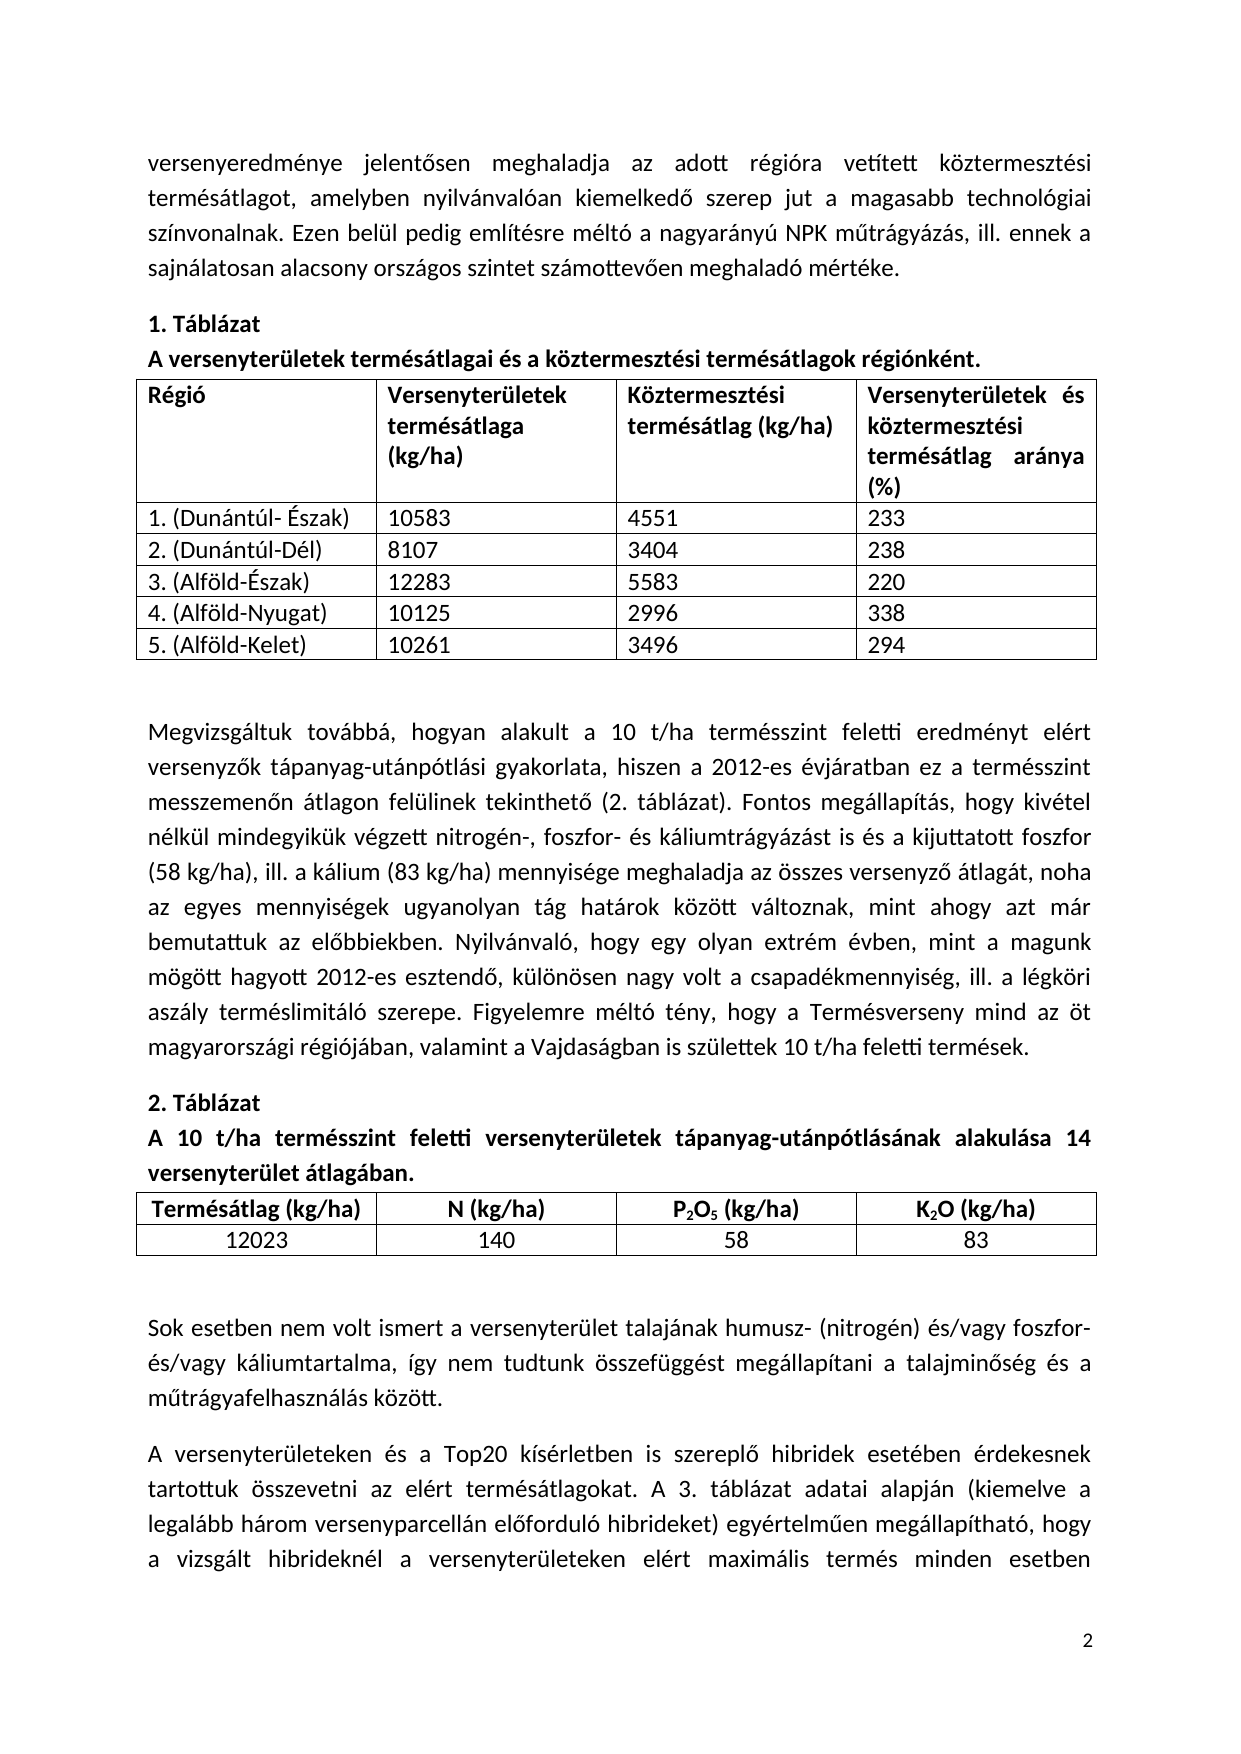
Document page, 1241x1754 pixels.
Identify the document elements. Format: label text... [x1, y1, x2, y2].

table_cell 58 [617, 1225, 856, 1255]
table_cell 233 [857, 503, 1096, 533]
text Megvizsgáltuk továbbá, hogyan alakult a 10 t/ha termésszint feletti eredményt elért versenyzők tápanyag-utánpótlási gyakorlata, hiszen a 2012-es évjáratban ez a termésszint messzemenőn átlagon felülinek tekinthető (2. táblázat). Fontos megállapítás, hogy kivétel nélkül mindegyikük végzett nitrogén-, foszfor- és káliumtrágyázást is és a kijuttatott foszfor (58 kg/ha), ill. a kálium (83 kg/ha) mennyisége meghaladja az összes versenyző átlagát, noha az egyes mennyiségek ugyanolyan tág határok között változnak, mint ahogy azt már bemutattuk az előbbiekben. Nyilvánvaló, hogy egy olyan extrém évben, mint a magunk mögött hagyott 2012-es esztendő, különösen nagy volt a csapadékmennyiség, ill. a légköri aszály terméslimitáló szerepe. Figyelemre méltó tény, hogy a Termésverseny mind az öt magyarországi régiójában, valamint a Vajdaságban is születtek 10 t/ha feletti termések. [148, 716, 1093, 1062]
table_header N (kg/ha) [377, 1193, 616, 1224]
table_cell 83 [857, 1225, 1096, 1255]
table_cell 10583 [377, 503, 616, 533]
text Sok esetben nem volt ismert a versenyterület talajának humusz- (nitrogén) és/vagy foszfor- és/vagy káliumtartalma, így nem tudtunk összefüggést megállapítani a talajminőség és a műtrágyafelhasználás között. [148, 1312, 1093, 1413]
table_header Köztermesztési termésátlag (kg/ha) [617, 380, 856, 502]
text A versenyterületek termésátlagai és a köztermesztési termésátlagok régiónként. [148, 343, 1093, 374]
table_cell 3. (Alföld-Észak) [137, 566, 376, 596]
table_cell 294 [857, 629, 1096, 659]
table_cell 238 [857, 534, 1096, 565]
table_cell 10125 [377, 597, 616, 628]
table_cell 338 [857, 597, 1096, 628]
table_cell 1. (Dunántúl- Észak) [137, 503, 376, 533]
table_cell 5. (Alföld-Kelet) [137, 629, 376, 659]
table_header Versenyterületek termésátlaga (kg/ha) [377, 380, 616, 502]
table_cell 220 [857, 566, 1096, 596]
text A 10 t/ha termésszint feletti versenyterületek tápanyag-utánpótlásának alakulása 14 versenyterület átlagában. [148, 1122, 1093, 1188]
table_header Régió [137, 380, 376, 502]
text 1. Táblázat [148, 308, 1093, 339]
table_cell 12283 [377, 566, 616, 596]
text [148, 148, 1093, 283]
table_header K2O (kg/ha) [857, 1193, 1096, 1224]
table_header P2O5 (kg/ha) [617, 1193, 856, 1224]
table_cell 12023 [137, 1225, 376, 1255]
table_cell 4. (Alföld-Nyugat) [137, 597, 376, 628]
table_cell 8107 [377, 534, 616, 565]
table_cell 2996 [617, 597, 856, 628]
table_header Versenyterületek és köztermesztési termésátlag aránya (%) [857, 380, 1096, 502]
table_cell 3404 [617, 534, 856, 565]
table_cell 140 [377, 1225, 616, 1255]
table_header Termésátlag (kg/ha) [137, 1193, 376, 1224]
table_cell 2. (Dunántúl-Dél) [137, 534, 376, 565]
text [148, 1438, 1093, 1573]
table_cell 10261 [377, 629, 616, 659]
table_cell 3496 [617, 629, 856, 659]
text 2. Táblázat [148, 1087, 1093, 1118]
table_cell 5583 [617, 566, 856, 596]
table_cell 4551 [617, 503, 856, 533]
